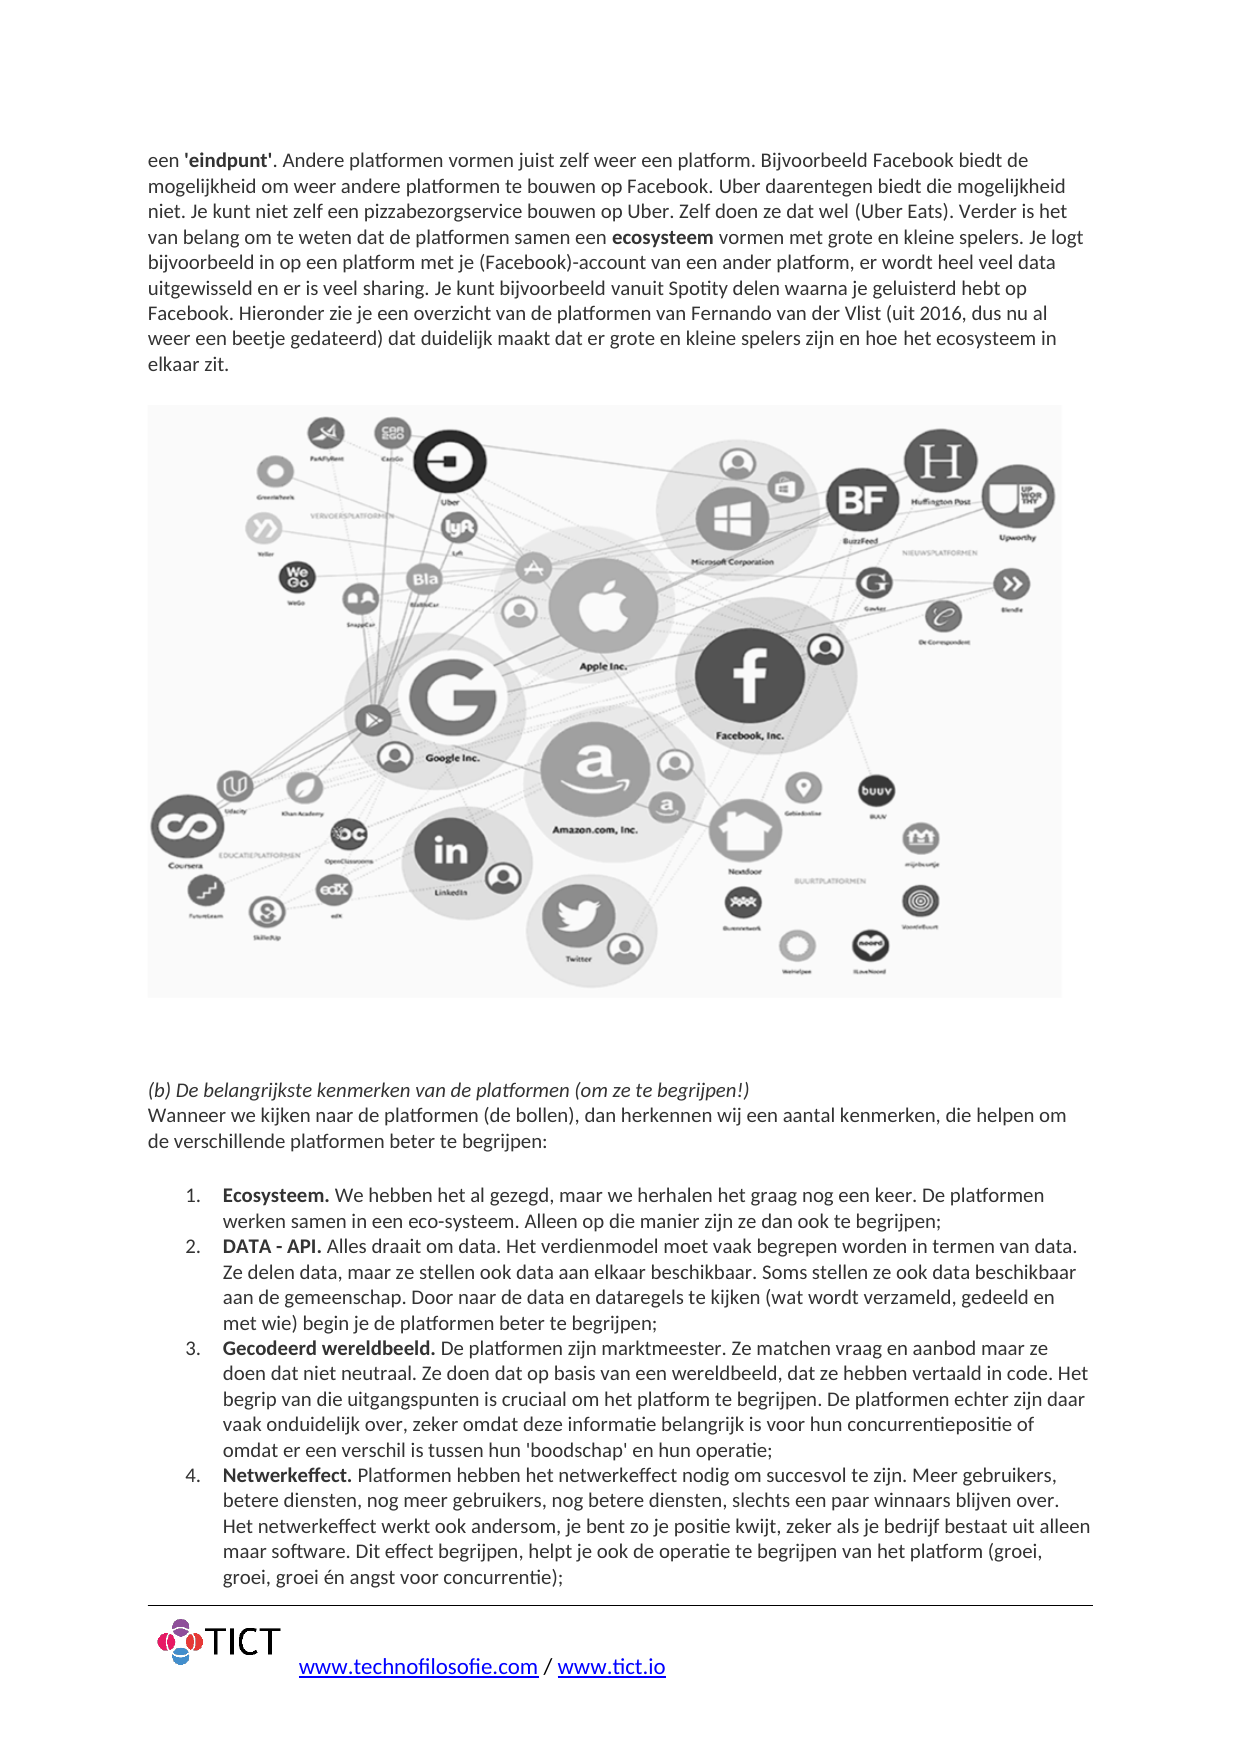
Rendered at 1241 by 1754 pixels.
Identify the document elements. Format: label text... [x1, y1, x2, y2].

list Gecodeerd wereldbeeld. De platformen zijn marktmeester. Ze matchen vraag en aanbod maar ze doen dat niet neutraal. Ze doen dat op basis van een wereldbeeld, dat ze hebben vertaald in code. Het begrip van die uitgangspunten is cruciaal om het platform te begrijpen. De platformen echter zijn daar vaak onduidelijk over, zeker omdat deze informatie belangrijk is voor hun concurrentiepositie of omdat er een verschil is tussen hun 'boodschap' en hun operatie; [185, 1335, 1093, 1462]
list Netwerkeffect. Platformen hebben het netwerkeffect nodig om succesvol te zijn. Meer gebruikers, betere diensten, nog meer gebruikers, nog betere diensten, slechts een paar winnaars blijven over. Het netwerkeffect werkt ook andersom, je bent zo je positie kwijt, zeker als je bedrijf bestaat uit alleen maar software. Dit effect begrijpen, helpt je ook de operatie te begrijpen van het platform (groei, groei, groei én angst voor concurrentie); [185, 1462, 1093, 1589]
list Ecosysteem. We hebben het al gezegd, maar we herhalen het graag nog een keer. De platformen werken samen in een eco-systeem. Alleen op die manier zijn ze dan ook te begrijpen; [185, 1183, 1093, 1233]
picture [147, 1608, 294, 1675]
list DATA - API. Alles draait om data. Het verdienmodel moet vaak begrepen worden in termen van data. Ze delen data, maar ze stellen ook data aan elkaar beschikbaar. Soms stellen ze ook data beschikbaar aan de gemeenschap. Door naar de data en dataregels te kijken (wat wordt verzameld, gedeeld en met wie) begin je de platformen beter te begrijpen; [185, 1233, 1093, 1335]
picture [147, 405, 1241, 1048]
text (b) De belangrijkste kenmerken van de platformen (om ze te begrijpen!) Wanneer we kijken naar de platformen (de bollen), dan herkennen wij een aantal kenmerken, die helpen om de verschillende platformen beter te begrijpen: [148, 1077, 1093, 1153]
